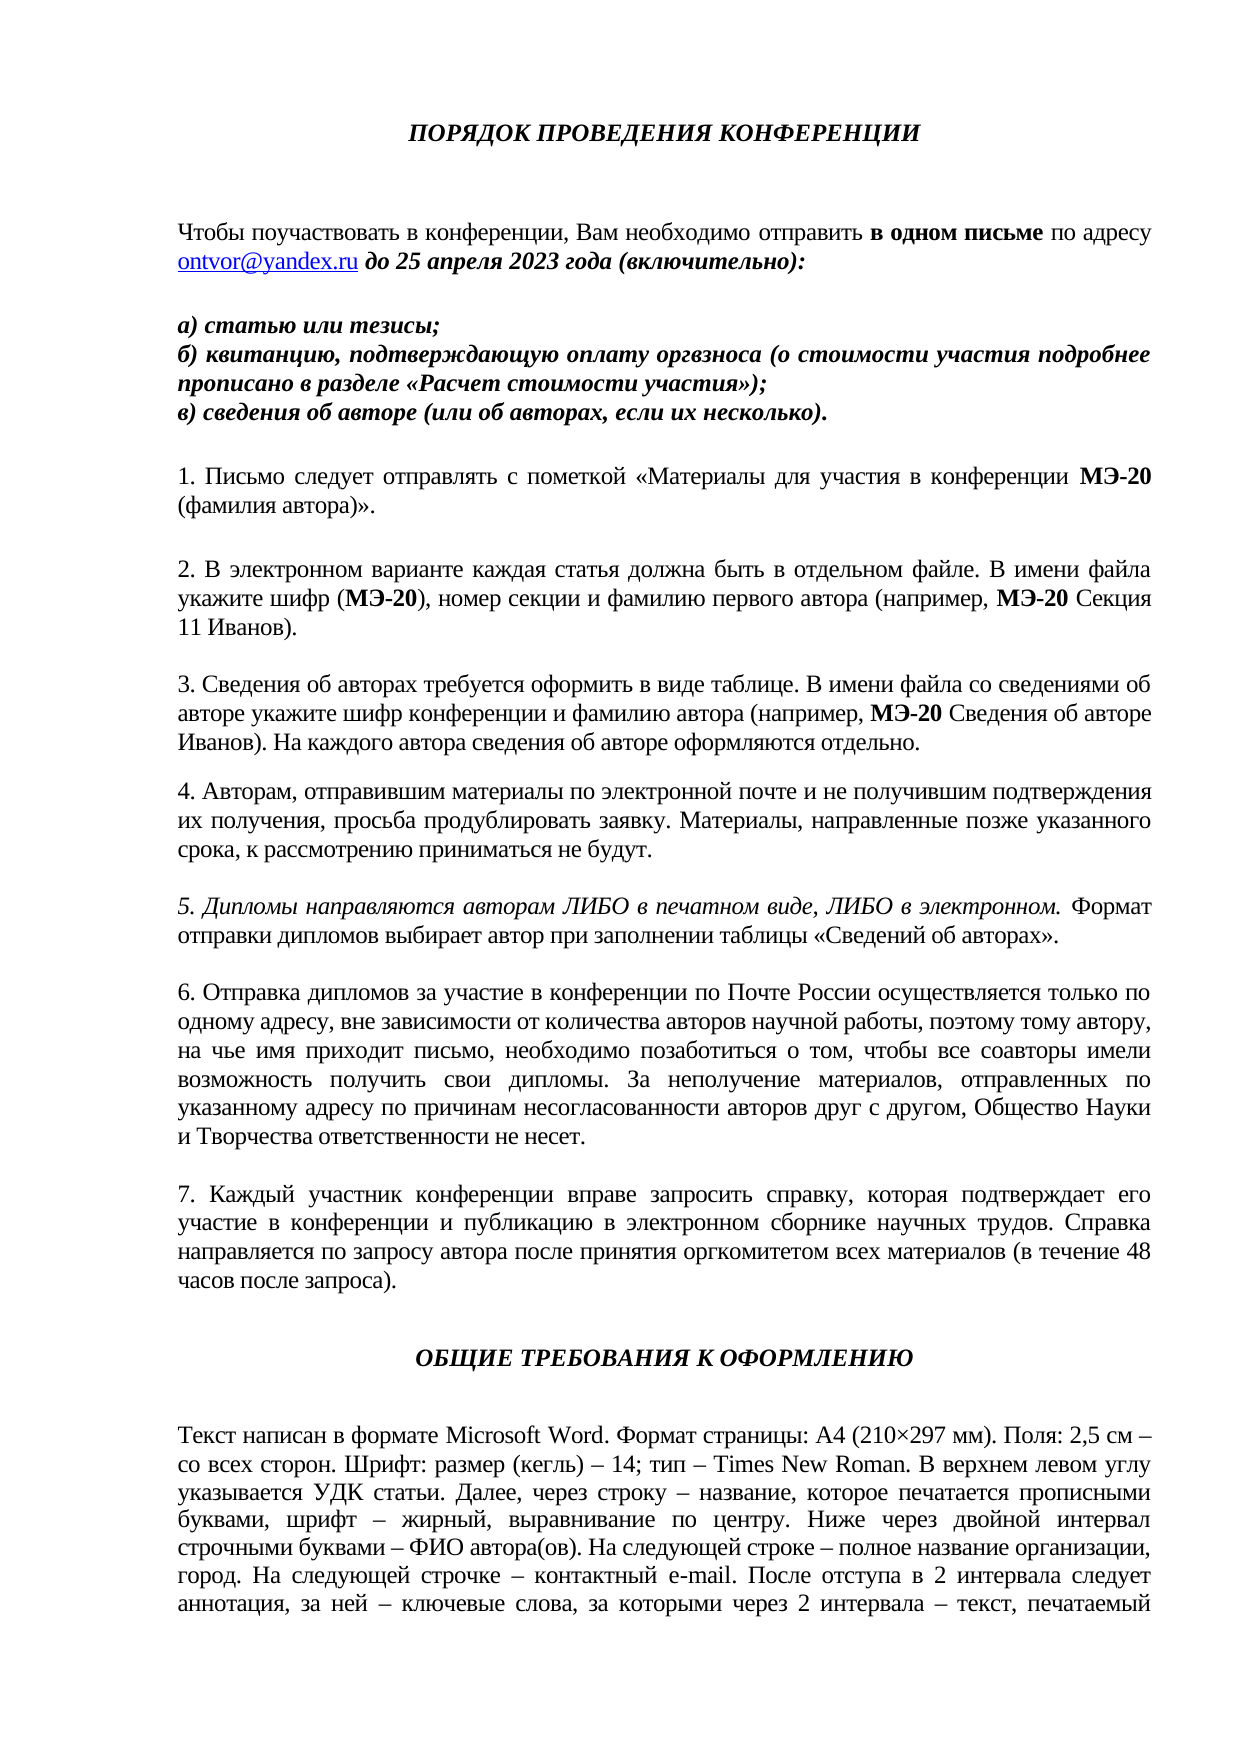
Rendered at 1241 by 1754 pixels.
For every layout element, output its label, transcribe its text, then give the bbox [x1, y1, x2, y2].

text 6. Отправка дипломов за участие в конференции по Почте России осуществляется только по одному адресу, вне зависимости от количества авторов научной работы, поэтому тому автору, на чье имя приходит письмо, необходимо позаботиться о том, чтобы все соавторы имели возможность получить свои дипломы. За неполучение материалов, отправленных по указанному адресу по причинам несогласованности авторов друг с другом, Общество Науки и Творчества ответственности не несет. [177, 977, 1152, 1150]
text 2. В электронном варианте каждая статья должна быть в отдельном файле. В имени файла укажите шифр (МЭ-20), номер секции и фамилию первого автора (например, МЭ-20 Секция 11 Иванов). [177, 554, 1152, 640]
text б) квитанцию, подтверждающую оплату оргвзноса (о стоимости участия подробнее прописано в разделе «Расчет стоимости участия»); [177, 339, 1152, 397]
text Чтобы поучаствовать в конференции, Вам необходимо отправить в одном письме по адресу ontvor@yandex.ru до 25 апреля 2023 года (включительно): [177, 217, 1152, 275]
text 5. Дипломы направляются авторам ЛИБО в печатном виде, ЛИБО в электронном. Формат отправки дипломов выбирает автор при заполнении таблицы «Сведений об авторах». [177, 891, 1152, 949]
text а) статью или тезисы; [177, 310, 1152, 339]
text ОБЩИЕ ТРЕБОВАНИЯ К ОФОРМЛЕНИЮ [177, 1343, 1152, 1372]
text в) сведения об авторе (или об авторах, если их несколько). [177, 397, 1152, 425]
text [177, 1422, 1152, 1617]
text ПОРЯДОК ПРОВЕДЕНИЯ КОНФЕРЕНЦИИ [177, 118, 1152, 147]
text 3. Сведения об авторах требуется оформить в виде таблице. В имени файла со сведениями об авторе укажите шифр конференции и фамилию автора (например, МЭ-20 Сведения об авторе Иванов). На каждого автора сведения об авторе оформляются отдельно. [177, 669, 1152, 755]
text 1. Письмо следует отправлять с пометкой «Материалы для участия в конференции МЭ-20 (фамилия автора)». [177, 461, 1152, 518]
text 4. Авторам, отправившим материалы по электронной почте и не получившим подтверждения их получения, просьба продублировать заявку. Материалы, направленные позже указанного срока, к рассмотрению приниматься не будут. [177, 776, 1152, 862]
text 7. Каждый участник конференции вправе запросить справку, которая подтверждает его участие в конференции и публикацию в электронном сборнике научных трудов. Справка направляется по запросу автора после принятия оргкомитетом всех материалов (в течение 48 часов после запроса). [177, 1179, 1152, 1294]
